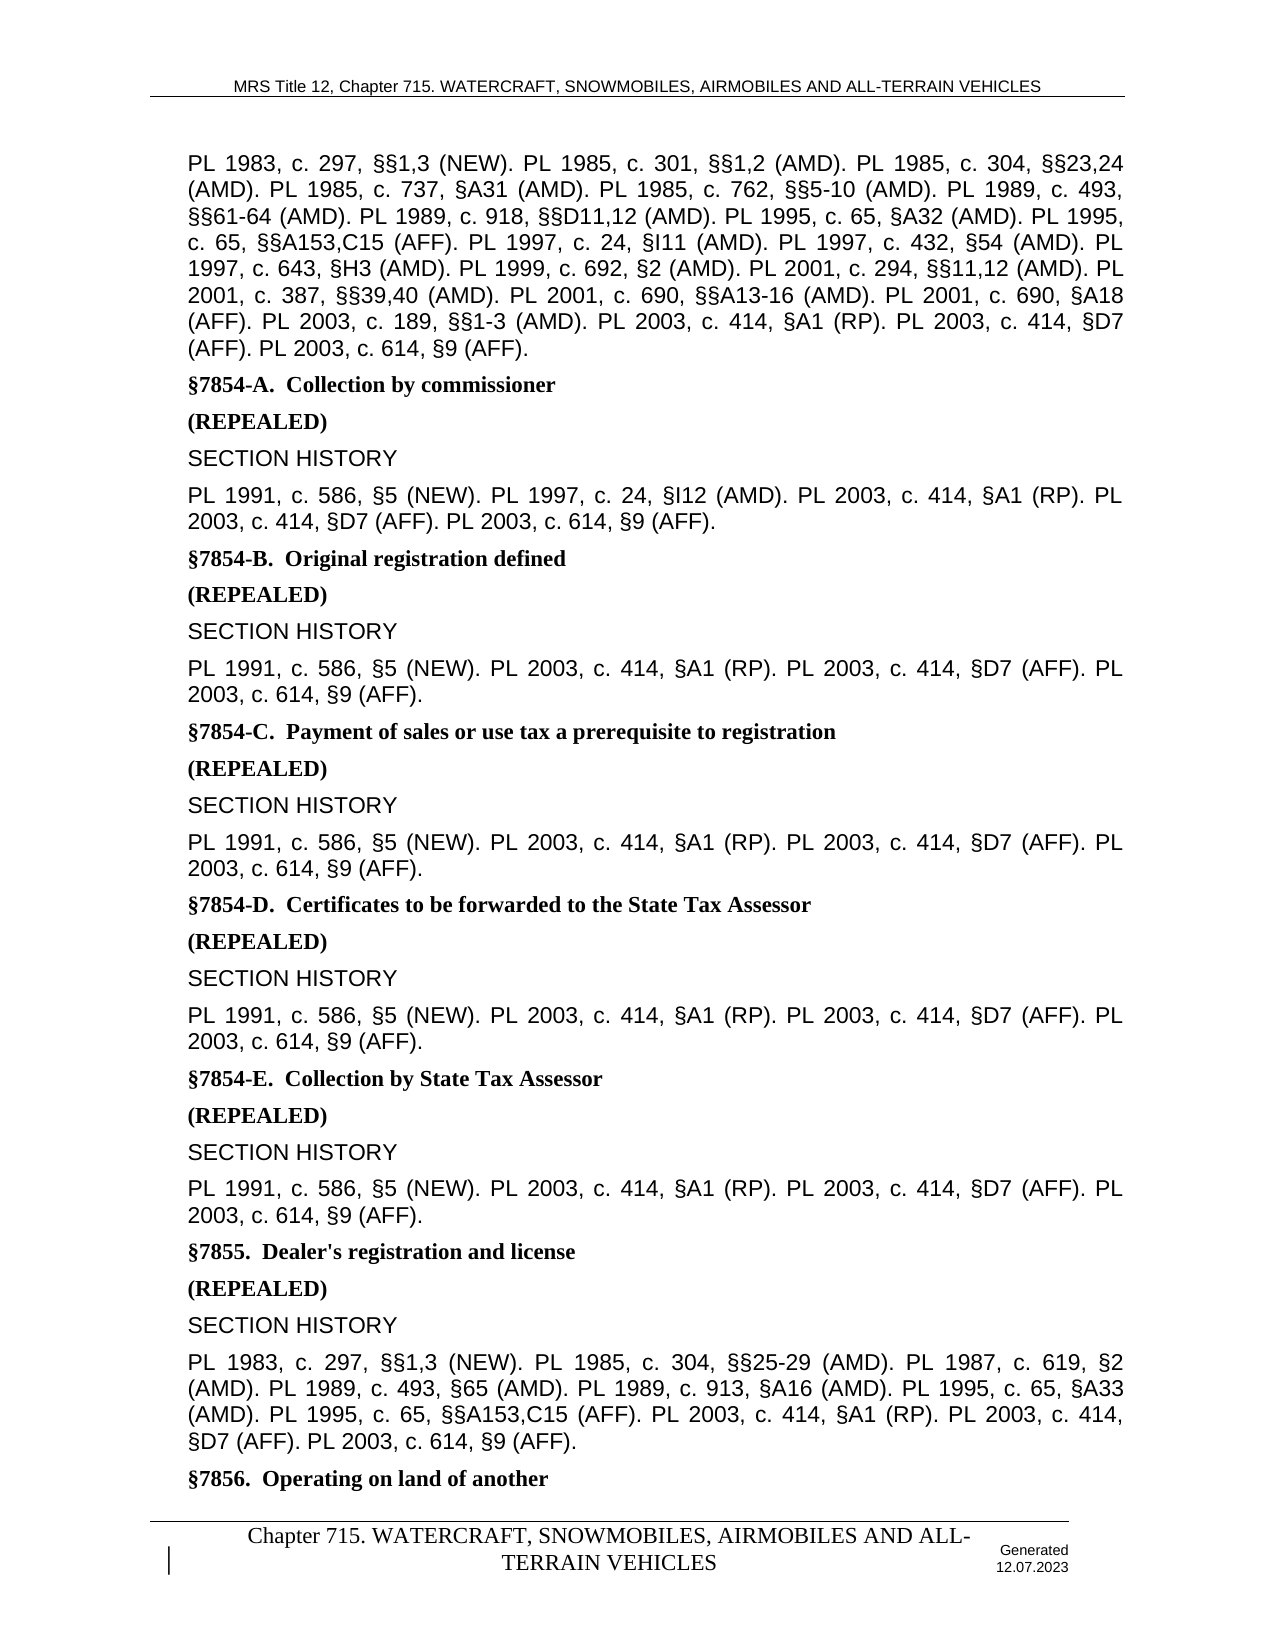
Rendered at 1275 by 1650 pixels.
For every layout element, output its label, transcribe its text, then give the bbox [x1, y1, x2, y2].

text §7854-D. Certificates to be forwarded to the State Tax Assessor [187, 892, 1125, 918]
text PL 1991, c. 586, §5 (NEW). PL 2003, c. 414, §A1 (RP). PL 2003, c. 414, §D7 (AFF). PL 2003, c. 614, §9 (AFF). [187, 1175, 1125, 1228]
text SECTION HISTORY [187, 792, 1125, 818]
text PL 1983, c. 297, §§1,3 (NEW). PL 1985, c. 301, §§1,2 (AMD). PL 1985, c. 304, §§23,24 (AMD). PL 1985, c. 737, §A31 (AMD). PL 1985, c. 762, §§5-10 (AMD). PL 1989, c. 493, §§61-64 (AMD). PL 1989, c. 918, §§D11,12 (AMD). PL 1995, c. 65, §A32 (AMD). PL 1995, c. 65, §§A153,C15 (AFF). PL 1997, c. 24, §I11 (AMD). PL 1997, c. 432, §54 (AMD). PL 1997, c. 643, §H3 (AMD). PL 1999, c. 692, §2 (AMD). PL 2001, c. 294, §§11,12 (AMD). PL 2001, c. 387, §§39,40 (AMD). PL 2001, c. 690, §§A13-16 (AMD). PL 2001, c. 690, §A18 (AFF). PL 2003, c. 189, §§1-3 (AMD). PL 2003, c. 414, §A1 (RP). PL 2003, c. 414, §D7 (AFF). PL 2003, c. 614, §9 (AFF). [187, 150, 1125, 361]
text (REPEALED) [187, 1275, 1125, 1302]
text SECTION HISTORY [187, 1138, 1125, 1165]
text (REPEALED) [187, 1102, 1125, 1128]
text SECTION HISTORY [187, 965, 1125, 991]
text PL 1991, c. 586, §5 (NEW). PL 2003, c. 414, §A1 (RP). PL 2003, c. 414, §D7 (AFF). PL 2003, c. 614, §9 (AFF). [187, 655, 1125, 708]
text §7856. Operating on land of another [187, 1464, 1125, 1491]
text SECTION HISTORY [187, 445, 1125, 471]
text PL 1991, c. 586, §5 (NEW). PL 2003, c. 414, §A1 (RP). PL 2003, c. 414, §D7 (AFF). PL 2003, c. 614, §9 (AFF). [187, 828, 1125, 881]
text PL 1991, c. 586, §5 (NEW). PL 1997, c. 24, §I12 (AMD). PL 2003, c. 414, §A1 (RP). PL 2003, c. 414, §D7 (AFF). PL 2003, c. 614, §9 (AFF). [187, 482, 1125, 534]
text SECTION HISTORY [187, 1312, 1125, 1338]
text PL 1991, c. 586, §5 (NEW). PL 2003, c. 414, §A1 (RP). PL 2003, c. 414, §D7 (AFF). PL 2003, c. 614, §9 (AFF). [187, 1002, 1125, 1054]
text §7855. Dealer's registration and license [187, 1238, 1125, 1265]
text §7854-E. Collection by State Tax Assessor [187, 1065, 1125, 1091]
text (REPEALED) [187, 928, 1125, 955]
text SECTION HISTORY [187, 618, 1125, 644]
text (REPEALED) [187, 755, 1125, 781]
text §7854-A. Collection by commissioner [187, 371, 1125, 398]
text (REPEALED) [187, 581, 1125, 608]
text §7854-B. Original registration defined [187, 545, 1125, 571]
text (REPEALED) [187, 408, 1125, 434]
text §7854-C. Payment of sales or use tax a prerequisite to registration [187, 718, 1125, 744]
text PL 1983, c. 297, §§1,3 (NEW). PL 1985, c. 304, §§25-29 (AMD). PL 1987, c. 619, §2 (AMD). PL 1989, c. 493, §65 (AMD). PL 1989, c. 913, §A16 (AMD). PL 1995, c. 65, §A33 (AMD). PL 1995, c. 65, §§A153,C15 (AFF). PL 2003, c. 414, §A1 (RP). PL 2003, c. 414, §D7 (AFF). PL 2003, c. 614, §9 (AFF). [187, 1349, 1125, 1454]
